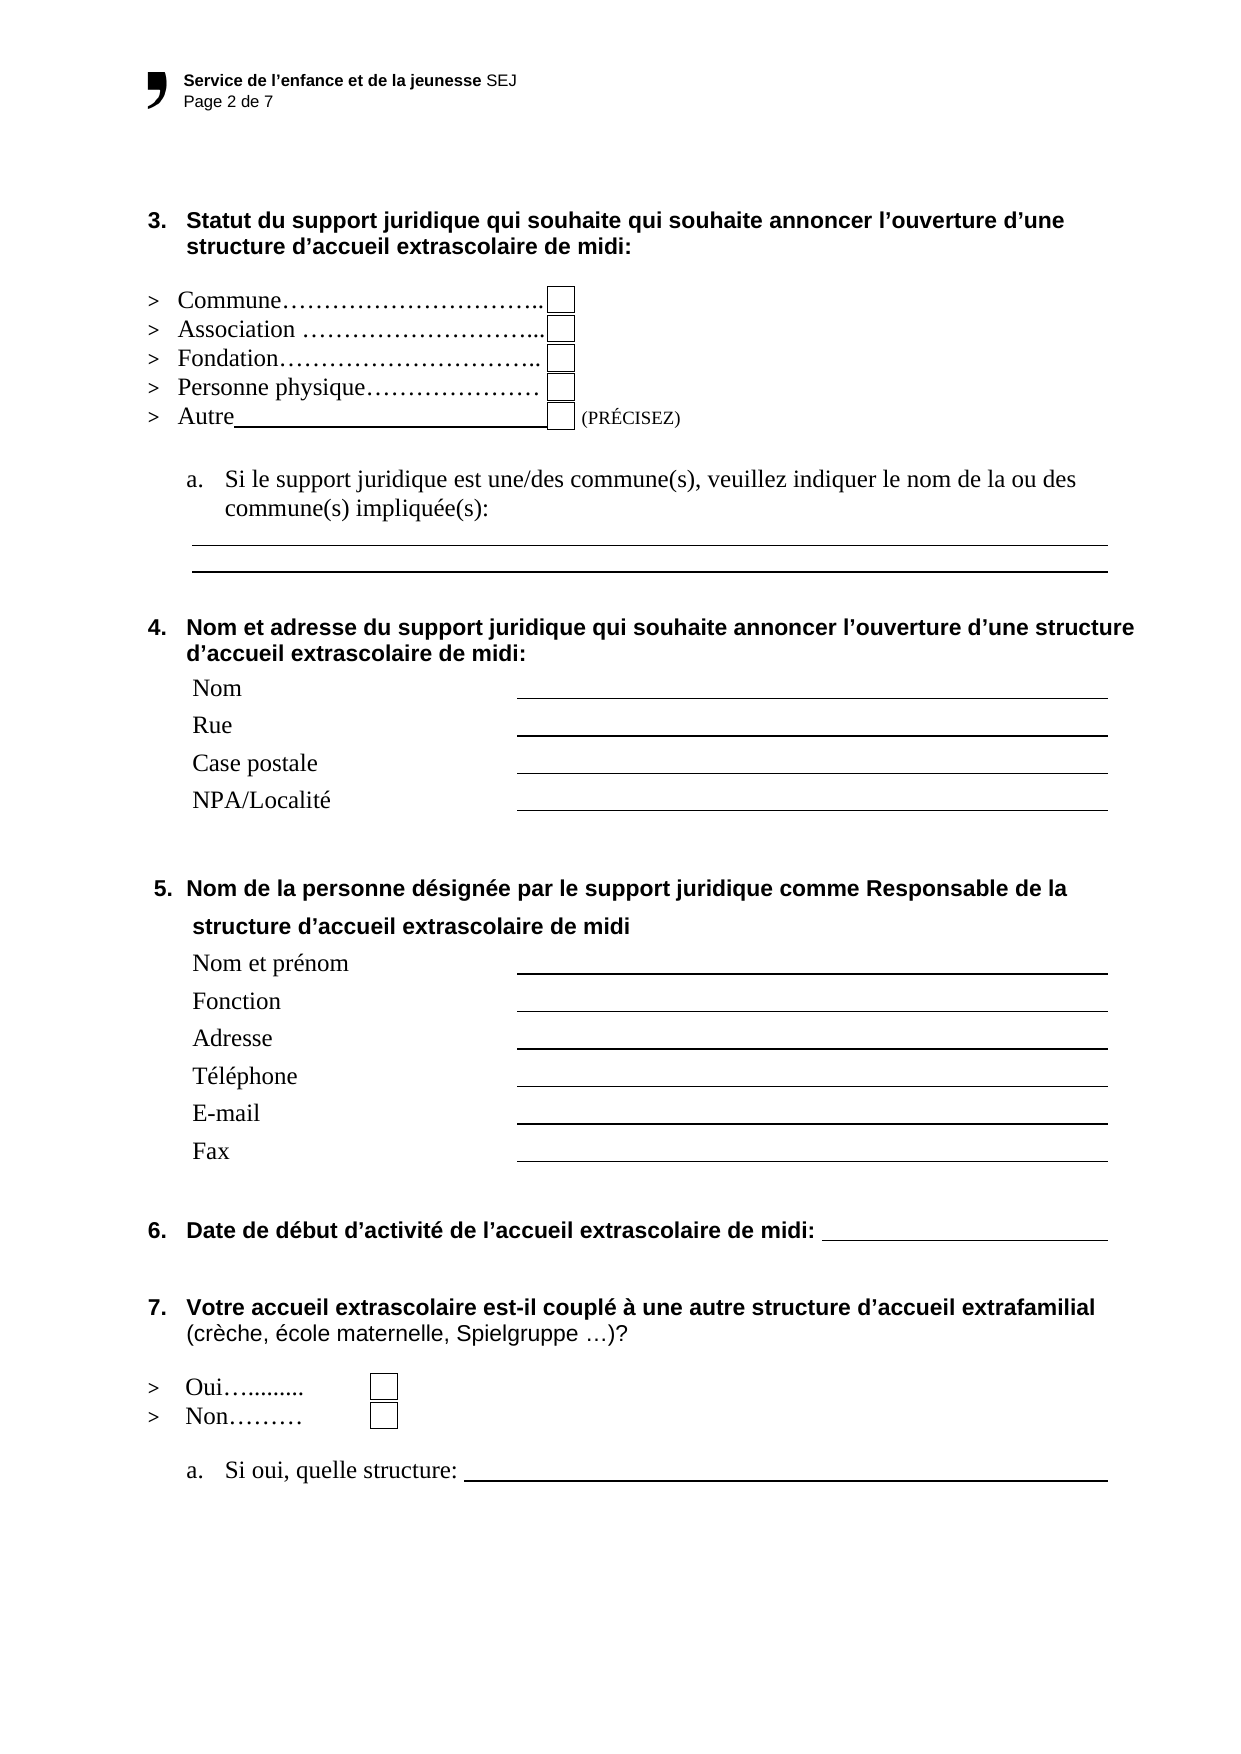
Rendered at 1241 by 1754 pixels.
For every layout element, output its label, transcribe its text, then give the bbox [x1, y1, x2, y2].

text Association ………………………... [148, 314, 1152, 343]
text Si le support juridique est une/des commune(s), veuillez indiquer le nom de la ou des commune(s) impliquée(s): [186, 464, 1152, 522]
text Autre (PRÉCISEZ) [148, 401, 1152, 431]
text Nom de la personne désignée par le support juridique comme Responsable de la structure d’accueil extrascolaire de midi [154, 867, 1152, 942]
text Téléphone [192, 1054, 1152, 1092]
picture [147, 72, 167, 109]
text Nom et adresse du support juridique qui souhaite annoncer l’ouverture d’une structure d’accueil extrascolaire de midi: [148, 613, 1152, 666]
text Votre accueil extrascolaire est-il couplé à une autre structure d’accueil extrafamilial (crèche, école maternelle, Spielgruppe …)? [148, 1294, 1152, 1346]
list Nom et prénom [192, 942, 1152, 979]
list Si oui, quelle structure: [186, 1455, 1152, 1484]
text Commune………………………….. [148, 285, 1152, 314]
text Non……… [148, 1401, 1152, 1430]
text Fonction [192, 979, 1152, 1017]
text Date de début d’activité de l’accueil extrascolaire de midi: [148, 1217, 1152, 1243]
text Rue [192, 704, 1152, 741]
text Case postale [192, 741, 1152, 779]
text Oui…......... [148, 1372, 1152, 1401]
text E-mail [192, 1092, 1152, 1129]
text Personne physique………………… [148, 372, 1152, 401]
text Adresse [192, 1017, 1152, 1054]
text Statut du support juridique qui souhaite qui souhaite annoncer l’ouverture d’une structure d’accueil extrascolaire de midi: [148, 207, 1152, 259]
text Fax [192, 1129, 1152, 1167]
text NPA/Localité [192, 779, 1152, 816]
text Nom [192, 666, 1152, 704]
text Fondation………………………….. [148, 343, 1152, 372]
